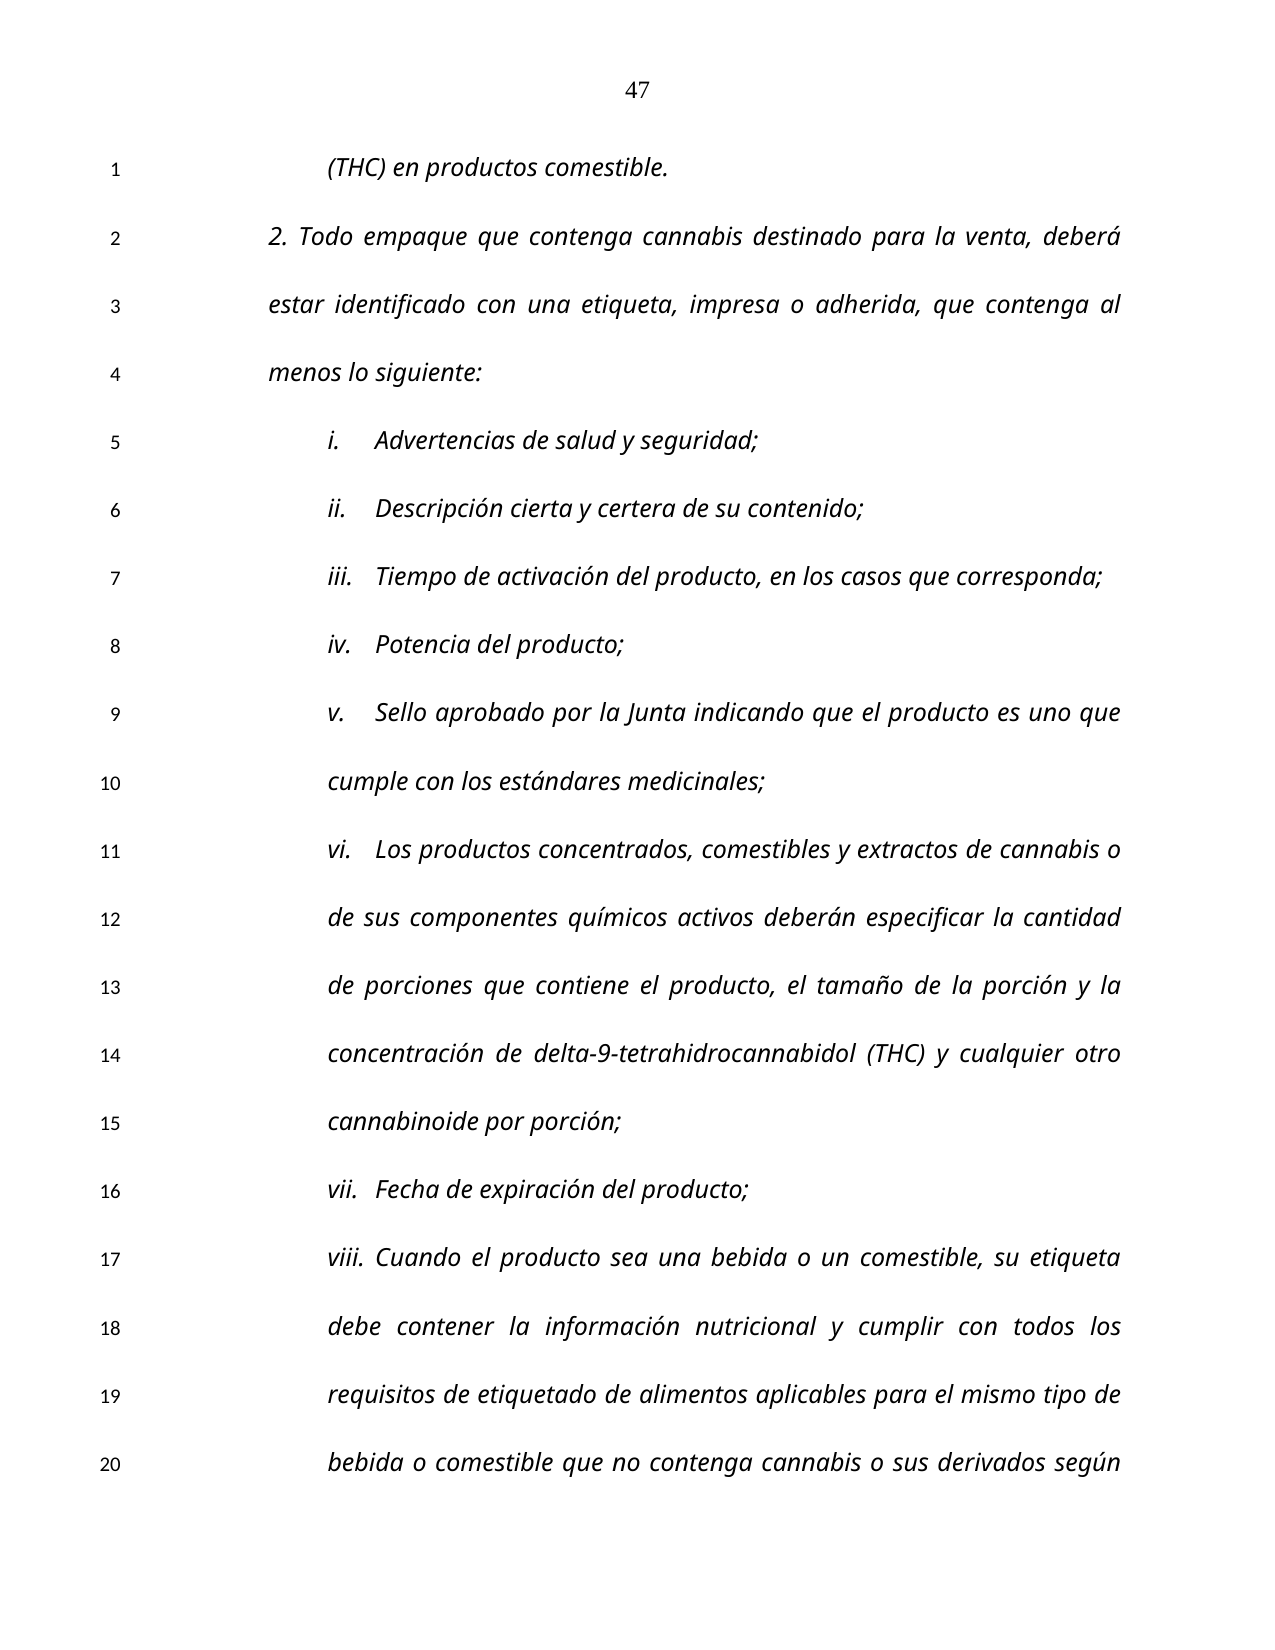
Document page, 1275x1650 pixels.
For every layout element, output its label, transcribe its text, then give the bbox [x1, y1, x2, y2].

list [327, 150, 1125, 184]
list Potencia del producto; [327, 627, 1125, 661]
list Advertencias de salud y seguridad; [327, 422, 1125, 457]
list Los productos concentrados, comestibles y extractos de cannabis o de sus componentes químicos activos deberán especificar la cantidad de porciones que contiene el producto, el tamaño de la porción y la concentración de delta-9-tetrahidrocannabidol (THC) y cualquier otro cannabinoide por porción; [327, 831, 1125, 1138]
list Tiempo de activación del producto, en los casos que corresponda; [327, 559, 1125, 593]
list Descripción cierta y certera de su contenido; [327, 491, 1125, 525]
list Fecha de expiración del producto; [327, 1172, 1125, 1206]
text 2. Todo empaque que contenga cannabis destinado para la venta, deberá estar identificado con una etiqueta, impresa o adherida, que contenga al menos lo siguiente: [268, 218, 1125, 388]
list Sello aprobado por la Junta indicando que el producto es uno que cumple con los estándares medicinales; [327, 695, 1125, 797]
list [327, 1240, 1125, 1478]
